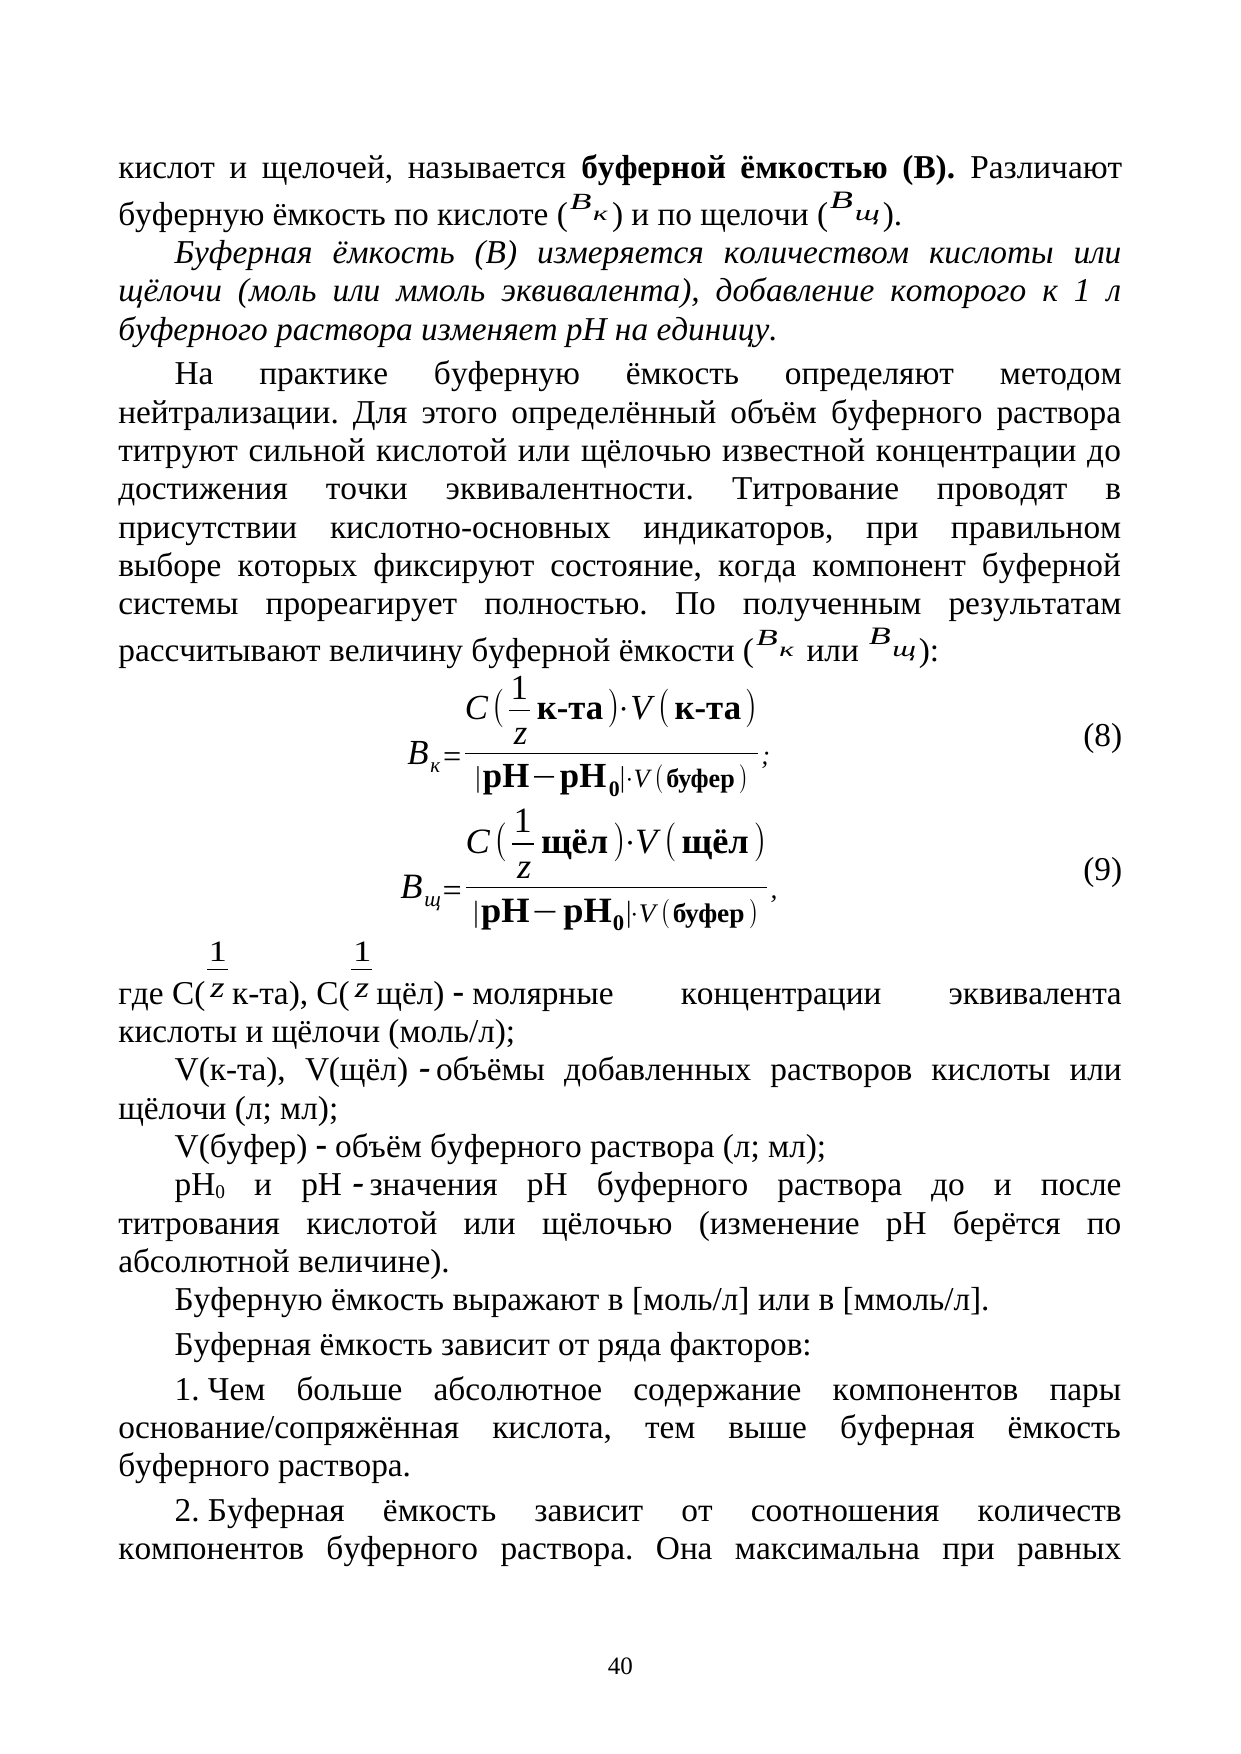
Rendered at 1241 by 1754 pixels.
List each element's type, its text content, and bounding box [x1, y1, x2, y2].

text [118, 1490, 1122, 1567]
text Буферная ёмкость (В) измеряется количеством кислоты или щёлочи (моль или ммоль эквивалента), добавление которого к буферного раствора изменяет рН на единицу. [118, 232, 1122, 347]
table_cell (9) [1072, 801, 1133, 935]
text pH0 и pH значения рН буферного раствора до и после титрования кислотой или щёлочью (изменение рН берётся по абсолютной величине). [118, 1164, 1122, 1279]
text V(буфер) объём буферного раствора (л; мл); [118, 1126, 1122, 1164]
text 1. Чем больше абсолютное содержание компонентов пары основание/сопряжённая кислота, тем выше буферная ёмкость буферного раствора. [118, 1369, 1122, 1484]
table_header (8) [1072, 668, 1133, 801]
text Буферную ёмкость выражают в [моль/л] или в [ммоль/л]. [118, 1279, 1122, 1318]
text где С(к-та), С(щёл) молярные концентрации эквивалента кислоты и щёлочи (моль/л); [118, 935, 1122, 1049]
table_header [107, 668, 1072, 801]
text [118, 148, 1122, 232]
table_cell [107, 801, 1072, 935]
text V(к-та), V(щёл) объёмы добавленных растворов кислоты или щёлочи (л; мл); [118, 1049, 1122, 1126]
text Буферная ёмкость зависит от ряда факторов: [118, 1324, 1122, 1362]
text На практике буферную ёмкость определяют методом нейтрализации. Для этого определённый объём буферного раствора титруют сильной кислотой или щёлочью известной концентрации до достижения точки эквивалентности. Титрование проводят в присутствии кислотно-основных индикаторов, при правильном выборе которых фиксируют состояние, когда компонент буферной системы прореагирует полностью. По полученным результатам рассчитывают величину буферной ёмкости ( или ): [118, 353, 1122, 668]
